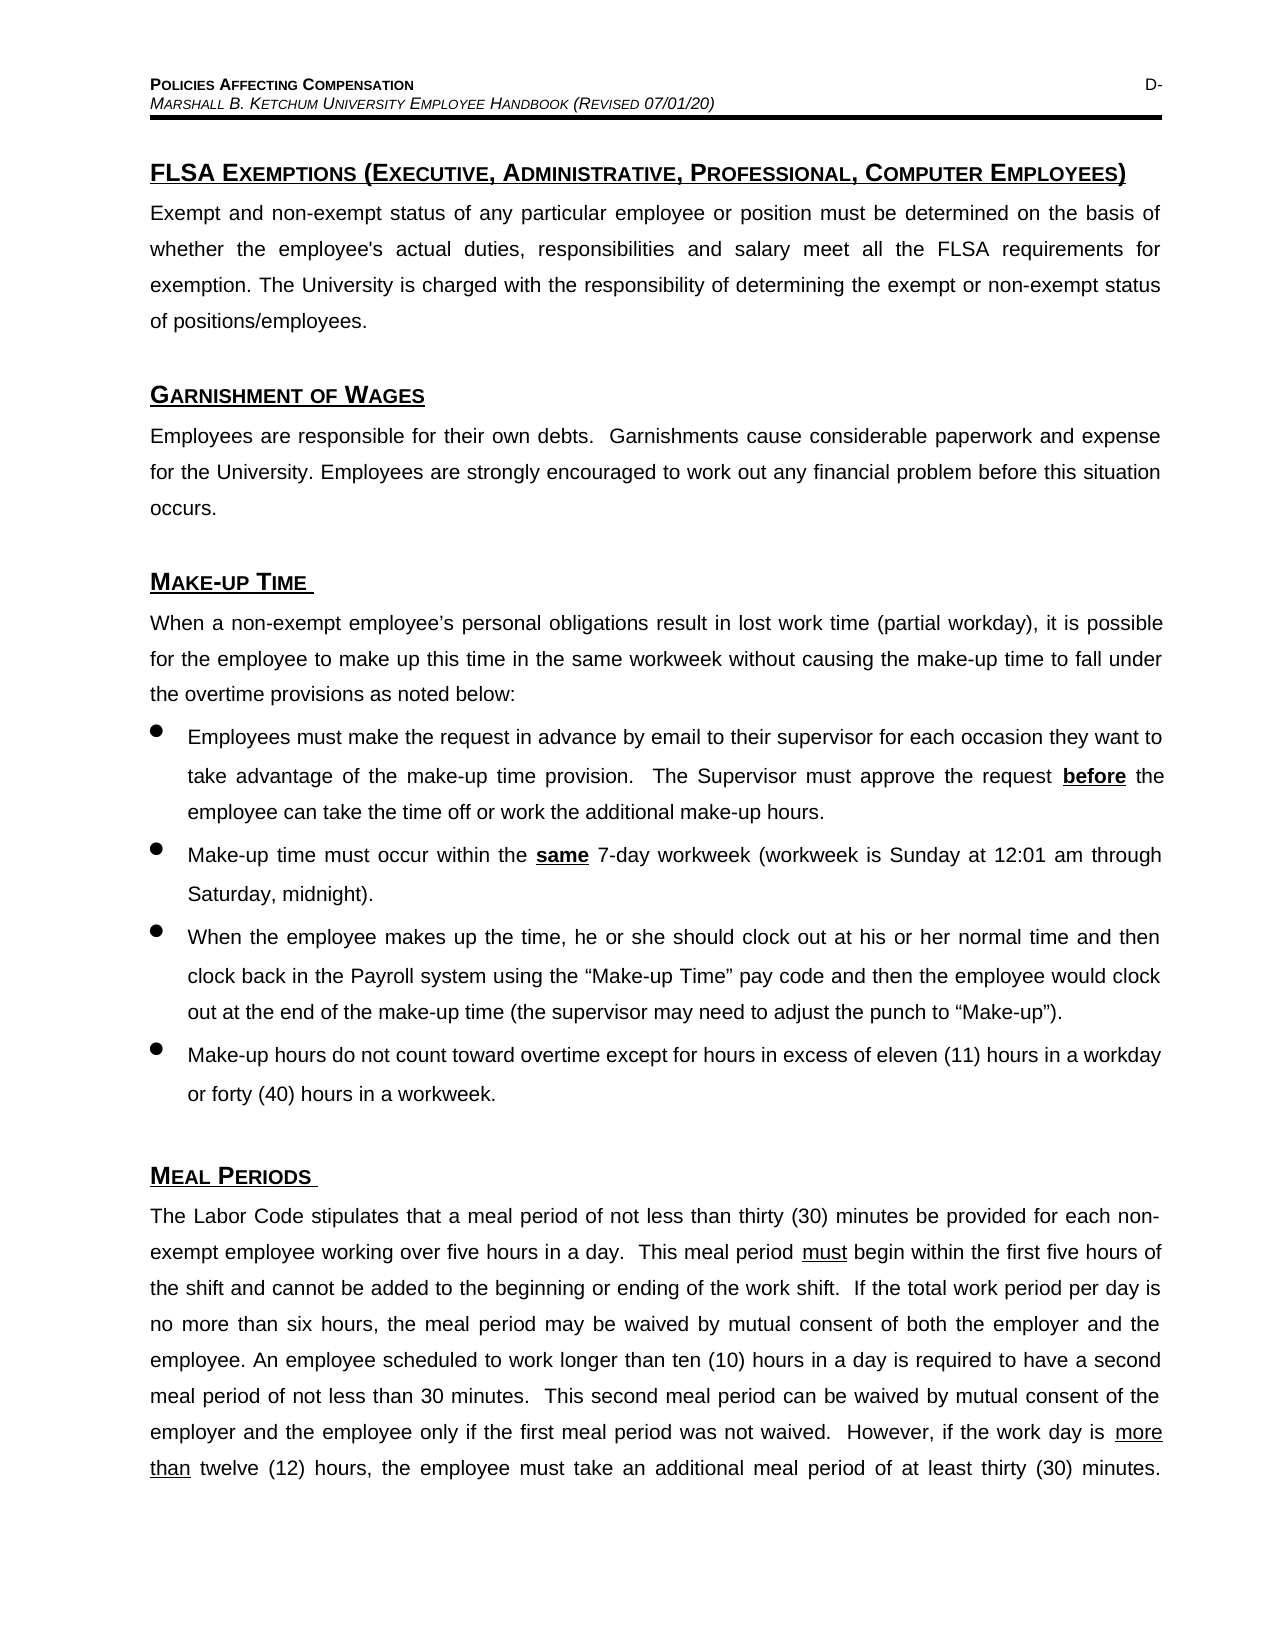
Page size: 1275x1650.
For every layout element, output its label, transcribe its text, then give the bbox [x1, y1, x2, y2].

text When a non-exempt employee’s personal obligations result in lost work time (partial workday), it is possible for the employee to make up this time in the same workweek without causing the make-up time to fall under the overtime provisions as noted below: [150, 610, 1164, 706]
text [150, 1204, 1162, 1480]
list Make-up time must occur within the same 7-day workweek (workweek is Sunday at 12:01 am through Saturday, midnight). [150, 836, 1162, 906]
subtitle FLSA Exemptions (Executive, Administrative, Professional, Computer Employees) [150, 158, 1162, 186]
list Employees must make the request in advance by email to their supervisor for each occasion they want to take advantage of the make-up time provision. The Supervisor must approve the request before the employee can take the time off or work the additional make-up hours. [150, 718, 1164, 824]
list When the employee makes up the time, he or she should clock out at his or her normal time and then clock back in the Payroll system using the “Make-up Time” pay code and then the employee would clock out at the end of the make-up time (the supervisor may need to adjust the punch to “Make-up”). [150, 918, 1162, 1024]
list Make-up hours do not count toward overtime except for hours in excess of eleven (11) hours in a workday or forty (40) hours in a workweek. [150, 1036, 1162, 1106]
text Employees are responsible for their own debts. Garnishments cause considerable paperwork and expense for the University. Employees are strongly encouraged to work out any financial problem before this situation occurs. [150, 423, 1162, 519]
subtitle Garnishment of Wages [150, 380, 1162, 409]
subtitle Meal Periods [150, 1161, 1162, 1190]
text Exempt and non-exempt status of any particular employee or position must be determined on the basis of whether the employee's actual duties, responsibilities and salary meet all the FLSA requirements for exemption. The University is charged with the responsibility of determining the exempt or non-exempt status of positions/employees. [150, 201, 1162, 332]
subtitle Make-up Time [150, 567, 1162, 596]
